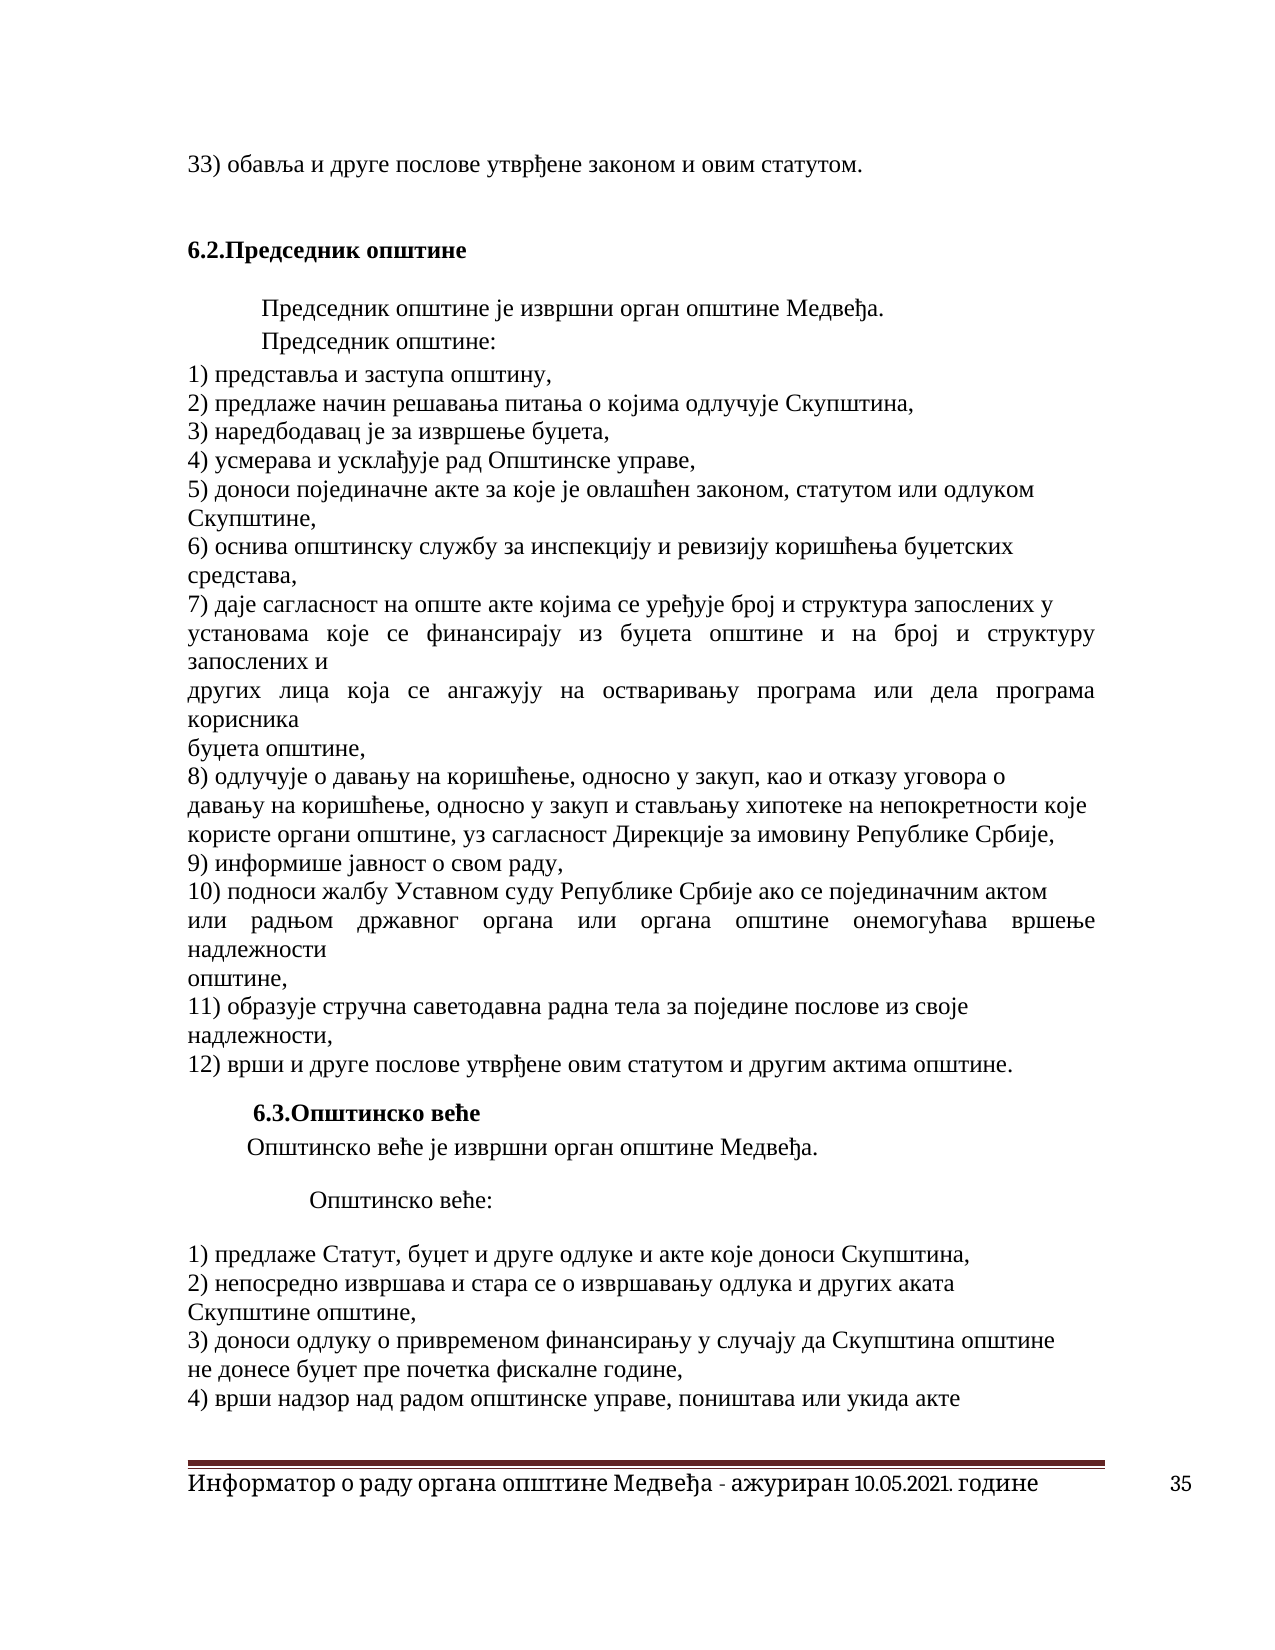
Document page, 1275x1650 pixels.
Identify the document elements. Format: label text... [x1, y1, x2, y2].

text Општинско веће је извршни орган општине Медвеђа. [187, 1132, 1096, 1160]
text 12) врши и друге послове утврђене овим статутом и другим актима општине. [187, 1049, 1096, 1078]
text установама које се финансирају из буџета општине и на број и структуру запослених и [187, 618, 1096, 675]
text Скупштине општине, [187, 1297, 1096, 1326]
text 33) обавља и друге послове утврђене законом и овим статутом. [187, 149, 1096, 178]
text давању на коришћење, односно у закуп и стављању хипотеке на непокретности које [187, 790, 1096, 819]
text 7) даје сагласност на опште акте којима се уређује број и структура запослених у [187, 589, 1096, 618]
text других лица која се ангажују на остваривању програма или дела програма корисника [187, 675, 1096, 733]
text Председник општине је извршни орган општине Медвеђа. [261, 293, 1096, 322]
text Председник општине: [187, 326, 1096, 355]
text 1) предлаже Статут, буџет и друге одлуке и акте које доноси Скупштина, [187, 1239, 1096, 1268]
text буџета општине, [187, 733, 1096, 761]
text 3) доноси одлуку о привременом финансирању у случају да Скупштина општине [187, 1326, 1096, 1354]
text 1) представља и заступа општину, [187, 359, 1096, 388]
text 4) врши надзор над радом општинске управе, поништава или укида акте [187, 1383, 1096, 1412]
subtitle 6.3.Општинско веће [187, 1098, 1096, 1127]
text или радњом државног органа или органа општине онемогућава вршење надлежности [187, 905, 1096, 963]
text Скупштине, [187, 503, 1096, 531]
text Општинско веће: [187, 1185, 1096, 1214]
text 4) усмерава и усклађује рад Општинске управе, [187, 445, 1096, 474]
text 6.2.Председник општине [187, 235, 1096, 264]
text 3) наредбодавац је за извршење буџета, [187, 416, 1096, 445]
text 10) подноси жалбу Уставном суду Републике Србије ако се појединачним актом [187, 876, 1096, 905]
text надлежности, [187, 1020, 1096, 1049]
text општине, [187, 963, 1096, 991]
text 11) образује стручна саветодавна радна тела за поједине послове из своје [187, 991, 1096, 1020]
text 2) предлаже начин решавања питања о којима одлучује Скупштина, [187, 388, 1096, 416]
text 5) доноси појединачне акте за које је овлашћен законом, статутом или одлуком [187, 474, 1096, 503]
text средстава, [187, 560, 1096, 589]
text користе органи општине, уз сагласност Дирекције за имовину Републике Србије, [187, 819, 1096, 848]
text не донесе буџет пре почетка фискалне године, [187, 1354, 1096, 1383]
text 6) оснива општинску службу за инспекцију и ревизију коришћења буџетских [187, 531, 1096, 560]
text 2) непосредно извршава и стара се о извршавању одлука и других аката [187, 1268, 1096, 1297]
text 8) одлучује о давању на коришћење, односно у закуп, као и отказу уговора о [187, 761, 1096, 790]
text 9) информише јавност о свом раду, [187, 848, 1096, 876]
